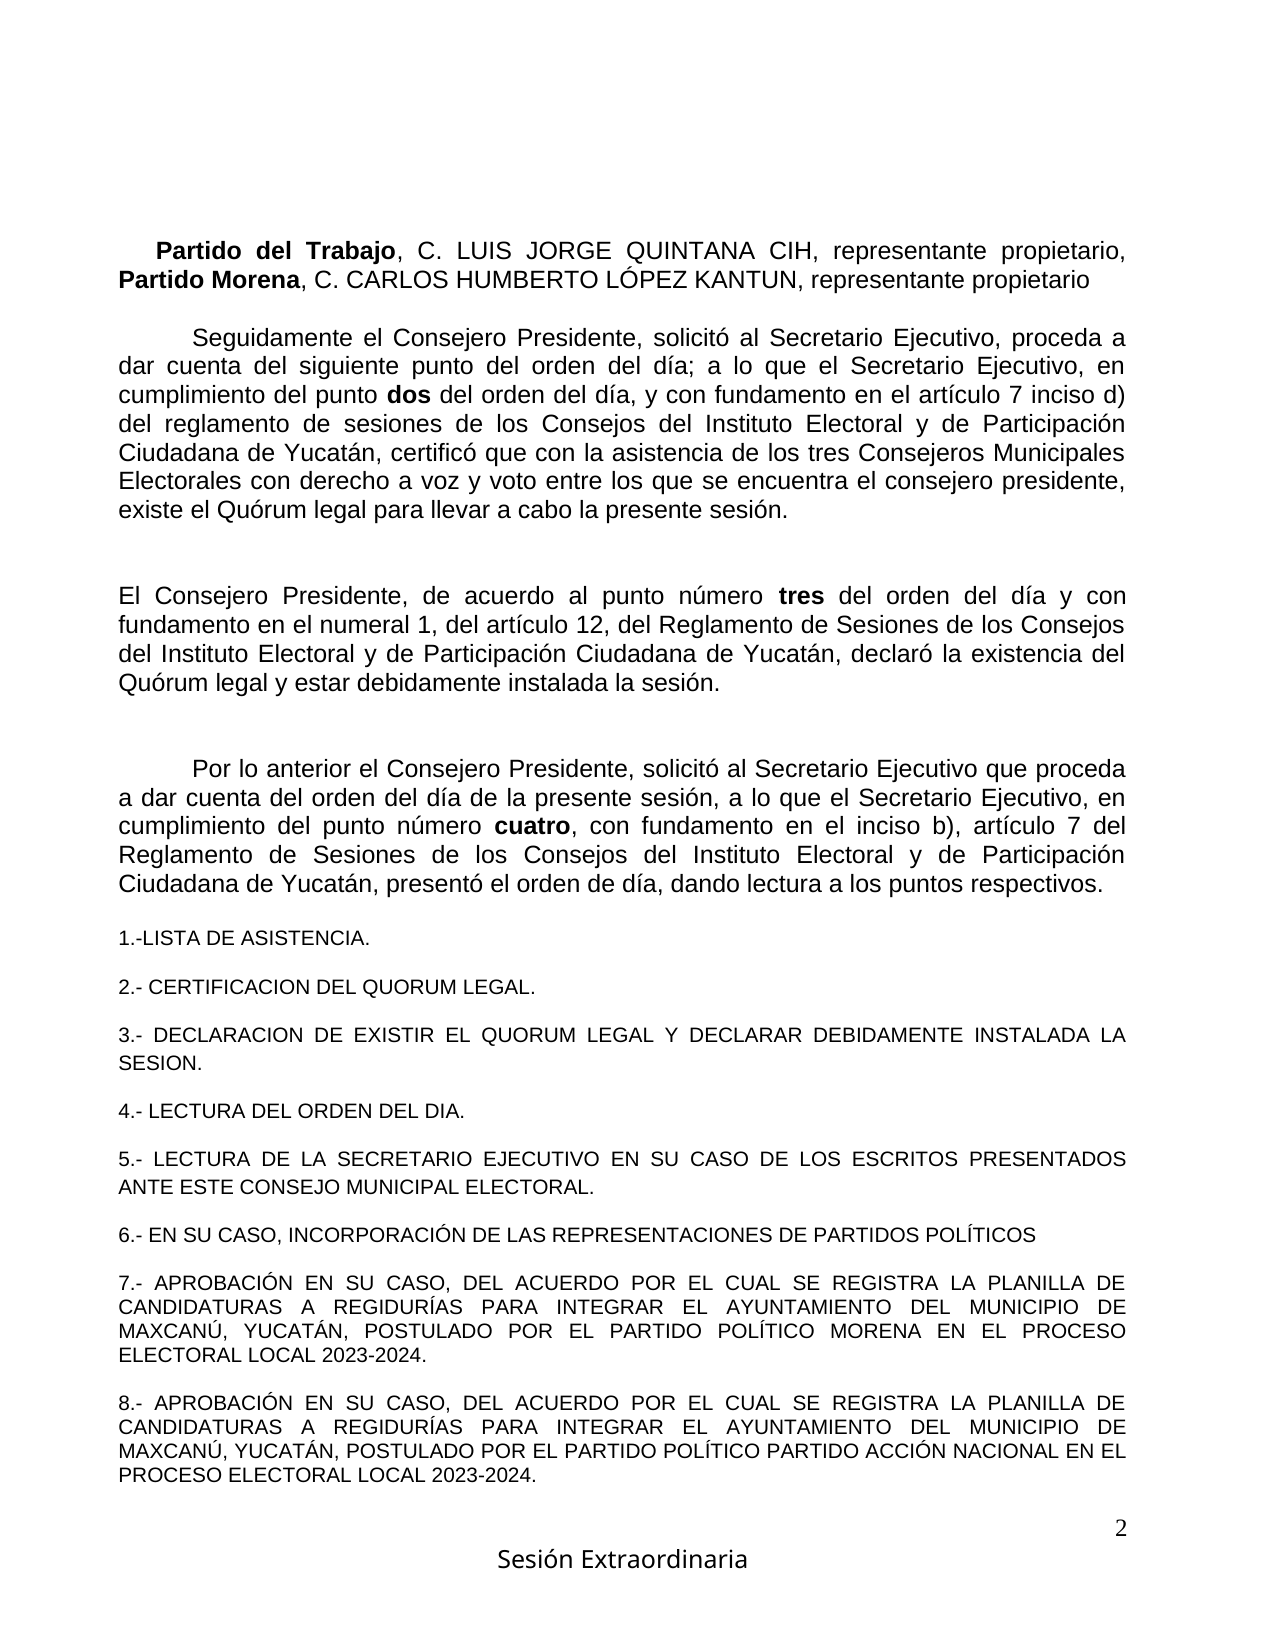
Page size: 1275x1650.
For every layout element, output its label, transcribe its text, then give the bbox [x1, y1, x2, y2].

text Partido del Trabajo, C. LUIS JORGE QUINTANA CIH, representante propietario, Partido Morena, C. CARLOS HUMBERTO LÓPEZ KANTUN, representante propietario [118, 236, 1127, 294]
text Por lo anterior el Consejero Presidente, solicitó al Secretario Ejecutivo que proceda a dar cuenta del orden del día de la presente sesión, a lo que el Secretario Ejecutivo, en cumplimiento del punto número cuatro, con fundamento en el inciso b), artículo 7 del Reglamento de Sesiones de los Consejos del Instituto Electoral y de Participación Ciudadana de Yucatán, presentó el orden de día, dando lectura a los puntos respectivos. [118, 754, 1127, 897]
text 7.- APROBACIÓN EN SU CASO, DEL ACUERDO POR EL CUAL SE REGISTRA LA PLANILLA DE CANDIDATURAS A REGIDURÍAS PARA INTEGRAR EL AYUNTAMIENTO DEL MUNICIPIO DE MAXCANÚ, YUCATÁN, POSTULADO POR EL PARTIDO POLÍTICO MORENA EN EL PROCESO ELECTORAL LOCAL 2023-2024. [118, 1271, 1127, 1367]
text 6.- EN SU CASO, INCORPORACIÓN DE LAS REPRESENTACIONES DE PARTIDOS POLÍTICOS [118, 1223, 1127, 1247]
text 4.- LECTURA DEL ORDEN DEL DIA. [118, 1099, 1127, 1123]
text 5.- LECTURA DE LA SECRETARIO EJECUTIVO EN SU CASO DE LOS ESCRITOS PRESENTADOS ANTE ESTE CONSEJO MUNICIPAL ELECTORAL. [118, 1147, 1127, 1198]
text 2.- CERTIFICACION DEL QUORUM LEGAL. [118, 974, 1127, 998]
text 1.-LISTA DE ASISTENCIA. [118, 926, 1127, 950]
text 8.- APROBACIÓN EN SU CASO, DEL ACUERDO POR EL CUAL SE REGISTRA LA PLANILLA DE CANDIDATURAS A REGIDURÍAS PARA INTEGRAR EL AYUNTAMIENTO DEL MUNICIPIO DE MAXCANÚ, YUCATÁN, POSTULADO POR EL PARTIDO POLÍTICO PARTIDO ACCIÓN NACIONAL EN EL PROCESO ELECTORAL LOCAL 2023-2024. [118, 1391, 1127, 1487]
text Seguidamente el Consejero Presidente, solicitó al Secretario Ejecutivo, proceda a dar cuenta del siguiente punto del orden del día; a lo que el Secretario Ejecutivo, en cumplimiento del punto dos del orden del día, y con fundamento en el artículo 7 inciso d) del reglamento de sesiones de los Consejos del Instituto Electoral y de Participación Ciudadana de Yucatán, certificó que con la asistencia de los tres Consejeros Municipales Electorales con derecho a voz y voto entre los que se encuentra el consejero presidente, existe el Quórum legal para llevar a cabo la presente sesión. [118, 322, 1127, 524]
text El Consejero Presidente, de acuerdo al punto número tres del orden del día y con fundamento en el numeral 1, del artículo 12, del Reglamento de Sesiones de los Consejos del Instituto Electoral y de Participación Ciudadana de Yucatán, declaró la existencia del Quórum legal y estar debidamente instalada la sesión. [118, 581, 1127, 696]
text 3.- DECLARACION DE EXISTIR EL QUORUM LEGAL Y DECLARAR DEBIDAMENTE INSTALADA LA SESION. [118, 1023, 1127, 1074]
